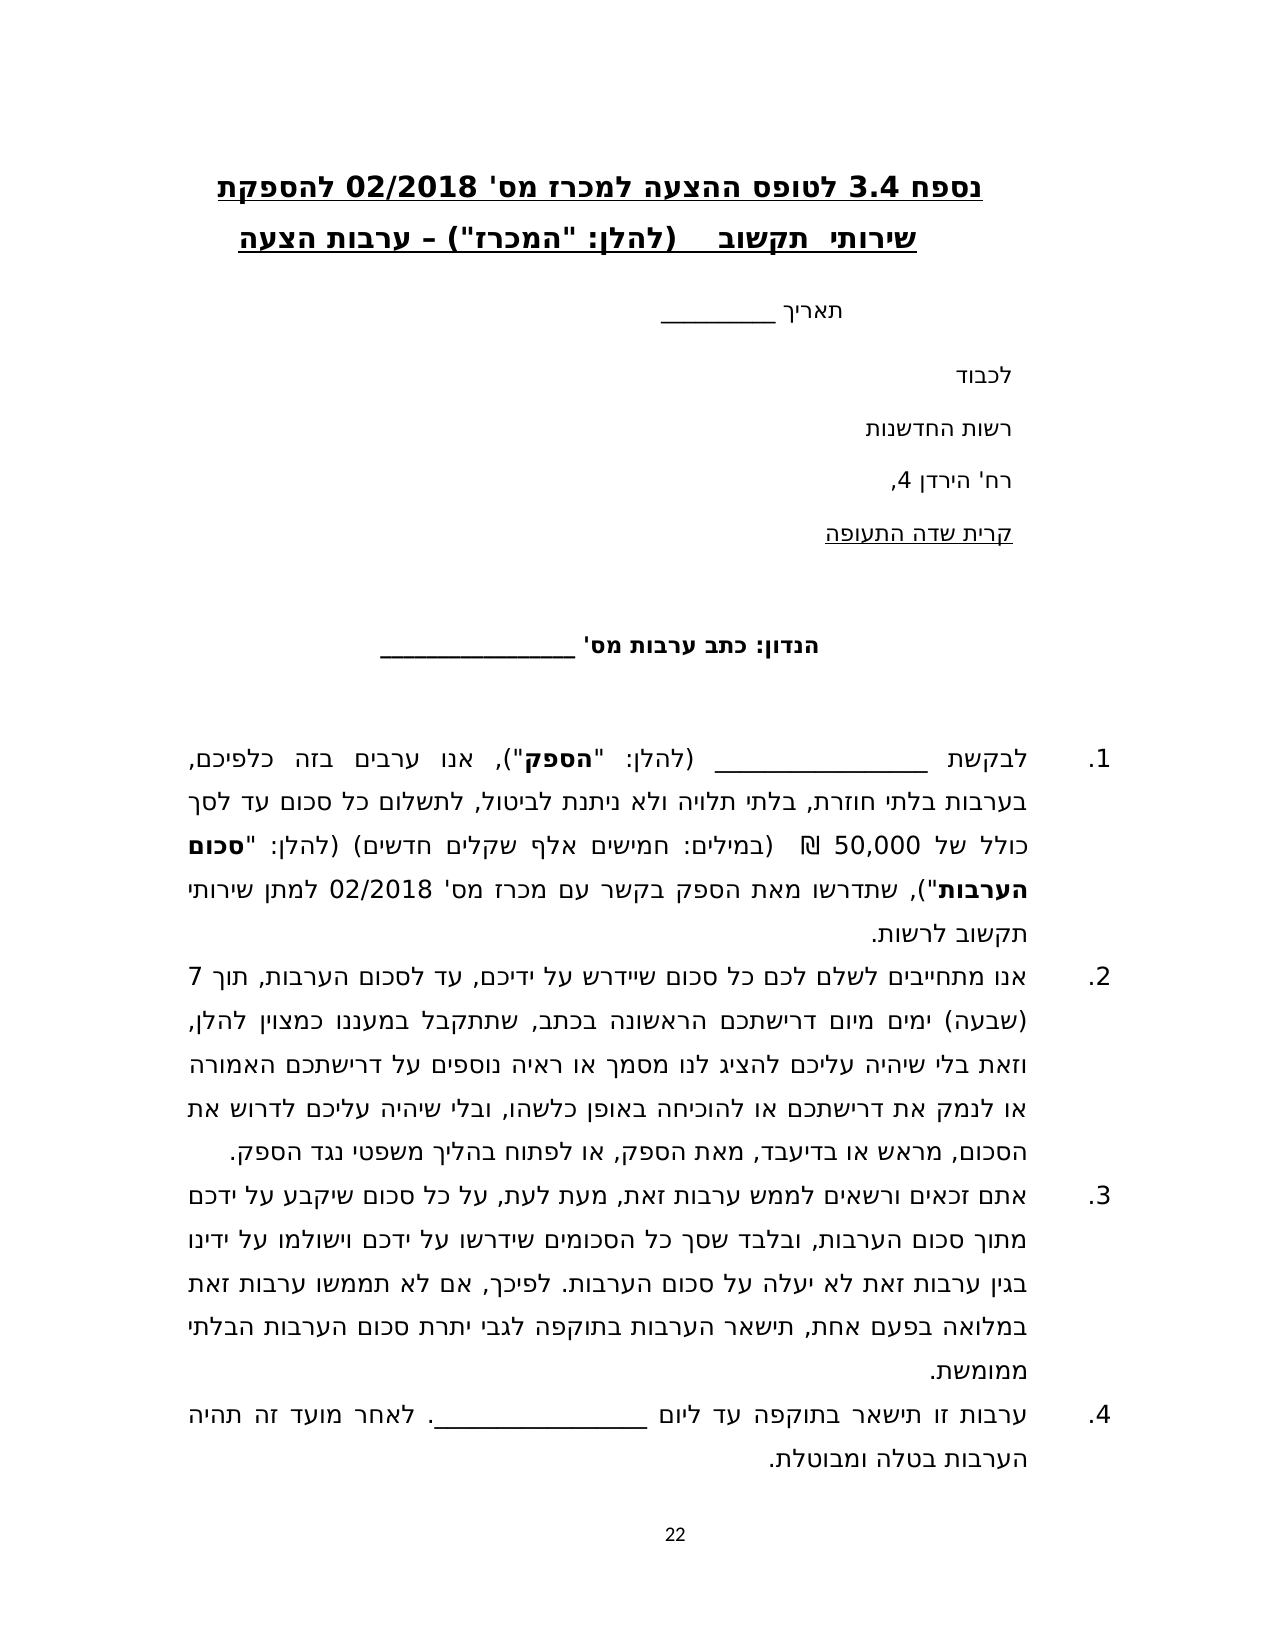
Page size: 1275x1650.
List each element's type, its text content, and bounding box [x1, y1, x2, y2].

text קרית שדה התעופה [187, 520, 1012, 547]
text רח' הירדן 4, [187, 467, 1012, 494]
text רשות החדשנות [187, 415, 1012, 442]
subtitle נספח 3.4 לטופס ההצעה למכרז מס' 02/2018 להספקת שירותי תקשוב (להלן: "המכרז") – ערבות הצעה [187, 171, 1012, 256]
list לבקשת _________________ (להלן: "הספק"), אנו ערבים בזה כלפיכם, בערבות בלתי חוזרת, בלתי תלויה ולא ניתנת לביטול, לתשלום כל סכום עד לסך כולל של 50,000 ₪ (במילים: חמישים אלף שקלים חדשים) (להלן: "סכום הערבות"), שתדרשו מאת הספק בקשר עם מכרז מס' 02/2018 למתן שירותי תקשוב לרשות. [187, 744, 1087, 948]
list אתם זכאים ורשאים לממש ערבות זאת, מעת לעת, על כל סכום שיקבע על ידכם מתוך סכום הערבות, ובלבד שסך כל הסכומים שידרשו על ידכם וישולמו על ידינו בגין ערבות זאת לא יעלה על סכום הערבות. לפיכך, אם לא תממשו ערבות זאת במלואה בפעם אחת, תישאר הערבות בתוקפה לגבי יתרת סכום הערבות הבלתי ממומשת. [187, 1181, 1087, 1385]
text לכבוד [187, 362, 1012, 389]
text הנדון: כתב ערבות מס' _________________ [187, 632, 1012, 658]
list אנו מתחייבים לשלם לכם כל סכום שיידרש על ידיכם, עד לסכום הערבות, תוך 7 (שבעה) ימים מיום דרישתכם הראשונה בכתב, שתתקבל במעננו כמצוין להלן, וזאת בלי שיהיה עליכם להציג לנו מסמך או ראיה נוספים על דרישתכם האמורה או לנמק את דרישתכם או להוכיחה באופן כלשהו, ובלי שיהיה עליכם לדרוש את הסכום, מראש או בדיעבד, מאת הספק, או לפתוח בהליך משפטי נגד הספק. [187, 962, 1087, 1167]
list ערבות זו תישאר בתוקפה עד ליום _________________. לאחר מועד זה תהיה הערבות בטלה ומבוטלת. [187, 1400, 1087, 1473]
table_header תאריך __________ [650, 285, 1087, 350]
